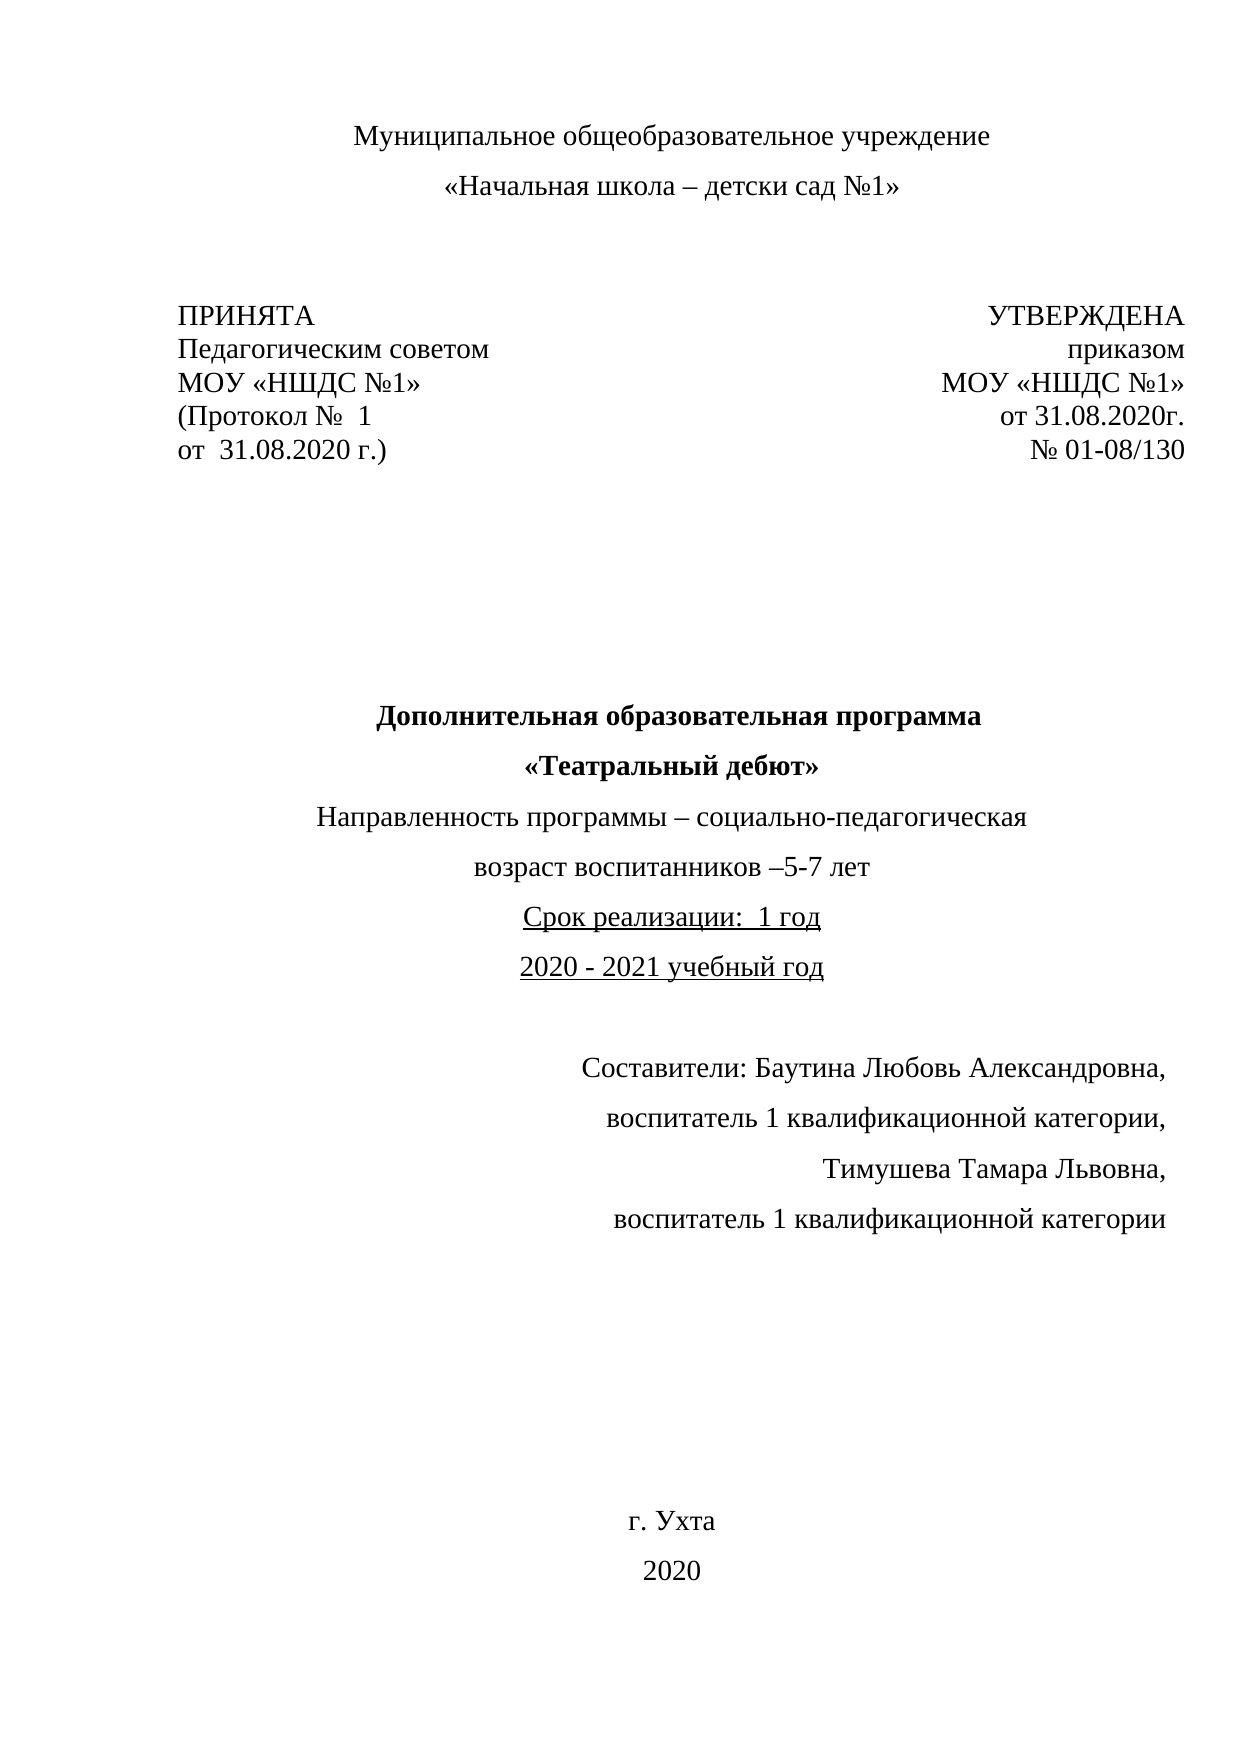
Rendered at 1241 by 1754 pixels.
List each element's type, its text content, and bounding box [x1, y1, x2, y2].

table_header УТВЕРЖДЕНА приказом МОУ «НШДС №1» от 31.08.2020г. № 01-08/130 [667, 298, 1196, 619]
text Направленность программы – социально-педагогическая [177, 799, 1166, 832]
text г. Ухта [177, 1503, 1166, 1537]
table_header ПРИНЯТА Педагогическим советом МОУ «НШДС №1» (Протокол № 1 от 31.08.2020 г.) [166, 298, 667, 619]
text Срок реализации: 1 год [177, 899, 1166, 933]
text 2020 - 2021 учебный год [177, 949, 1166, 983]
text «Театральный дебют» [177, 748, 1166, 782]
text «Начальная школа – детски сад №1» [177, 168, 1166, 202]
text 2020 [177, 1553, 1166, 1587]
text Дополнительная образовательная программа [177, 698, 1166, 732]
text возраст воспитанников –5-7 лет [177, 849, 1166, 882]
text Составители: Баутина Любовь Александровна, [177, 1050, 1166, 1084]
text Муниципальное общеобразовательное учреждение [177, 118, 1166, 152]
text воспитатель 1 квалификационной категории [177, 1201, 1166, 1235]
text воспитатель 1 квалификационной категории, [177, 1101, 1166, 1134]
text Тимушева Тамара Львовна, [177, 1151, 1166, 1184]
